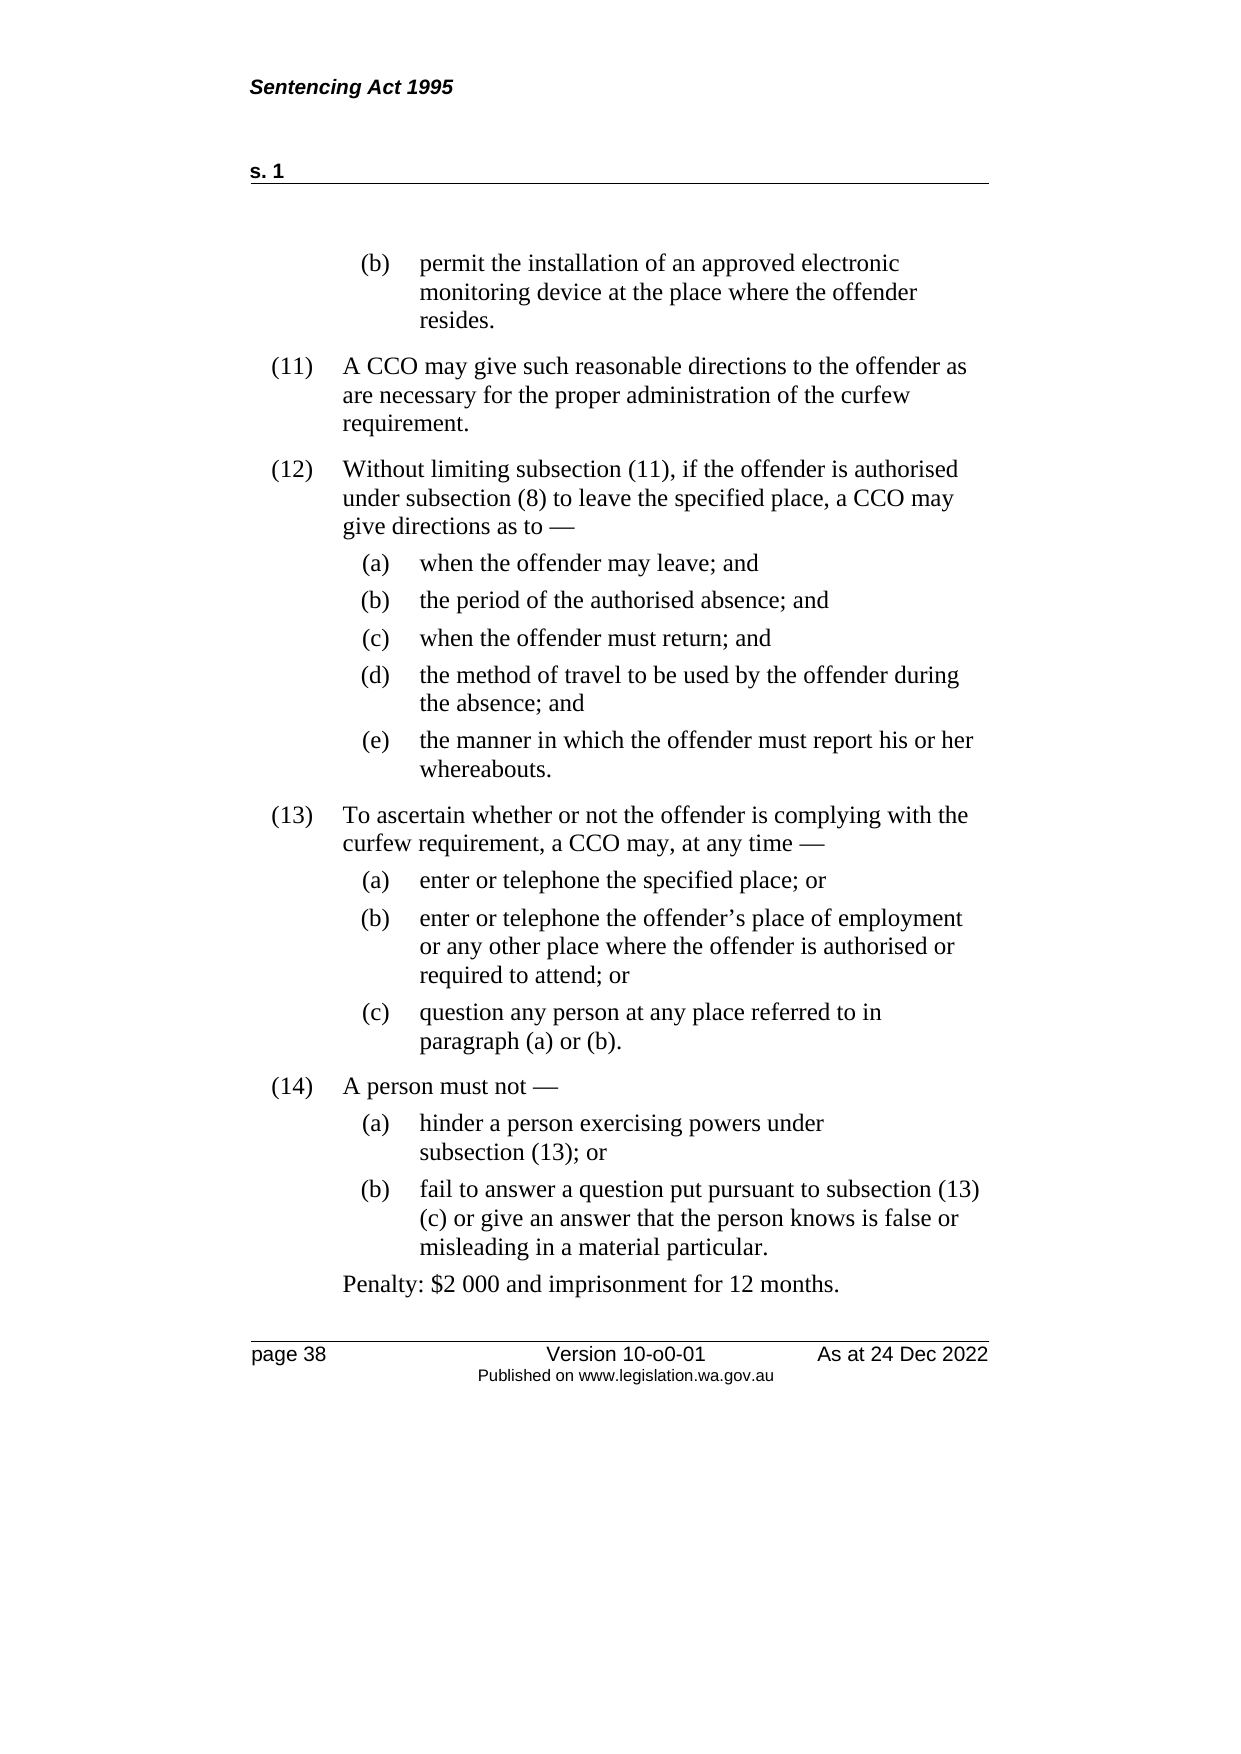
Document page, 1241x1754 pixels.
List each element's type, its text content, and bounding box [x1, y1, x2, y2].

text (d) the method of travel to be used by the offender during the absence; and [251, 660, 989, 717]
text (a) when the offender may leave; and [251, 548, 989, 577]
text (12) Without limiting subsection (11), if the offender is authorised under subsection (8) to leave the specified place, a CCO may give directions as to — [251, 454, 989, 540]
text (13) To ascertain whether or not the offender is complying with the curfew requirement, a CCO may, at any time — [251, 800, 989, 857]
text (b) enter or telephone the offender’s place of employment or any other place where the offender is authorised or required to attend; or [251, 903, 989, 989]
text (b) fail to answer a question put pursuant to subsection (13)(c) or give an answer that the person knows is false or misleading in a material particular. [251, 1174, 989, 1261]
text (a) enter or telephone the specified place; or [251, 866, 989, 894]
text Penalty: $2 000 and imprisonment for 12 months. [251, 1269, 989, 1298]
text (11) A CCO may give such reasonable directions to the offender as are necessary for the proper administration of the curfew requirement. [251, 351, 989, 437]
text (b) the period of the authorised absence; and [251, 586, 989, 614]
text (c) when the offender must return; and [251, 623, 989, 651]
text (b) permit the installation of an approved electronic monitoring device at the place where the offender resides. [251, 248, 989, 334]
text (e) the manner in which the offender must report his or her whereabouts. [251, 726, 989, 783]
text (a) hinder a person exercising powers under subsection (13); or [251, 1108, 989, 1166]
text (c) question any person at any place referred to in paragraph (a) or (b). [251, 997, 989, 1055]
text (14) A person must not — [251, 1071, 989, 1100]
